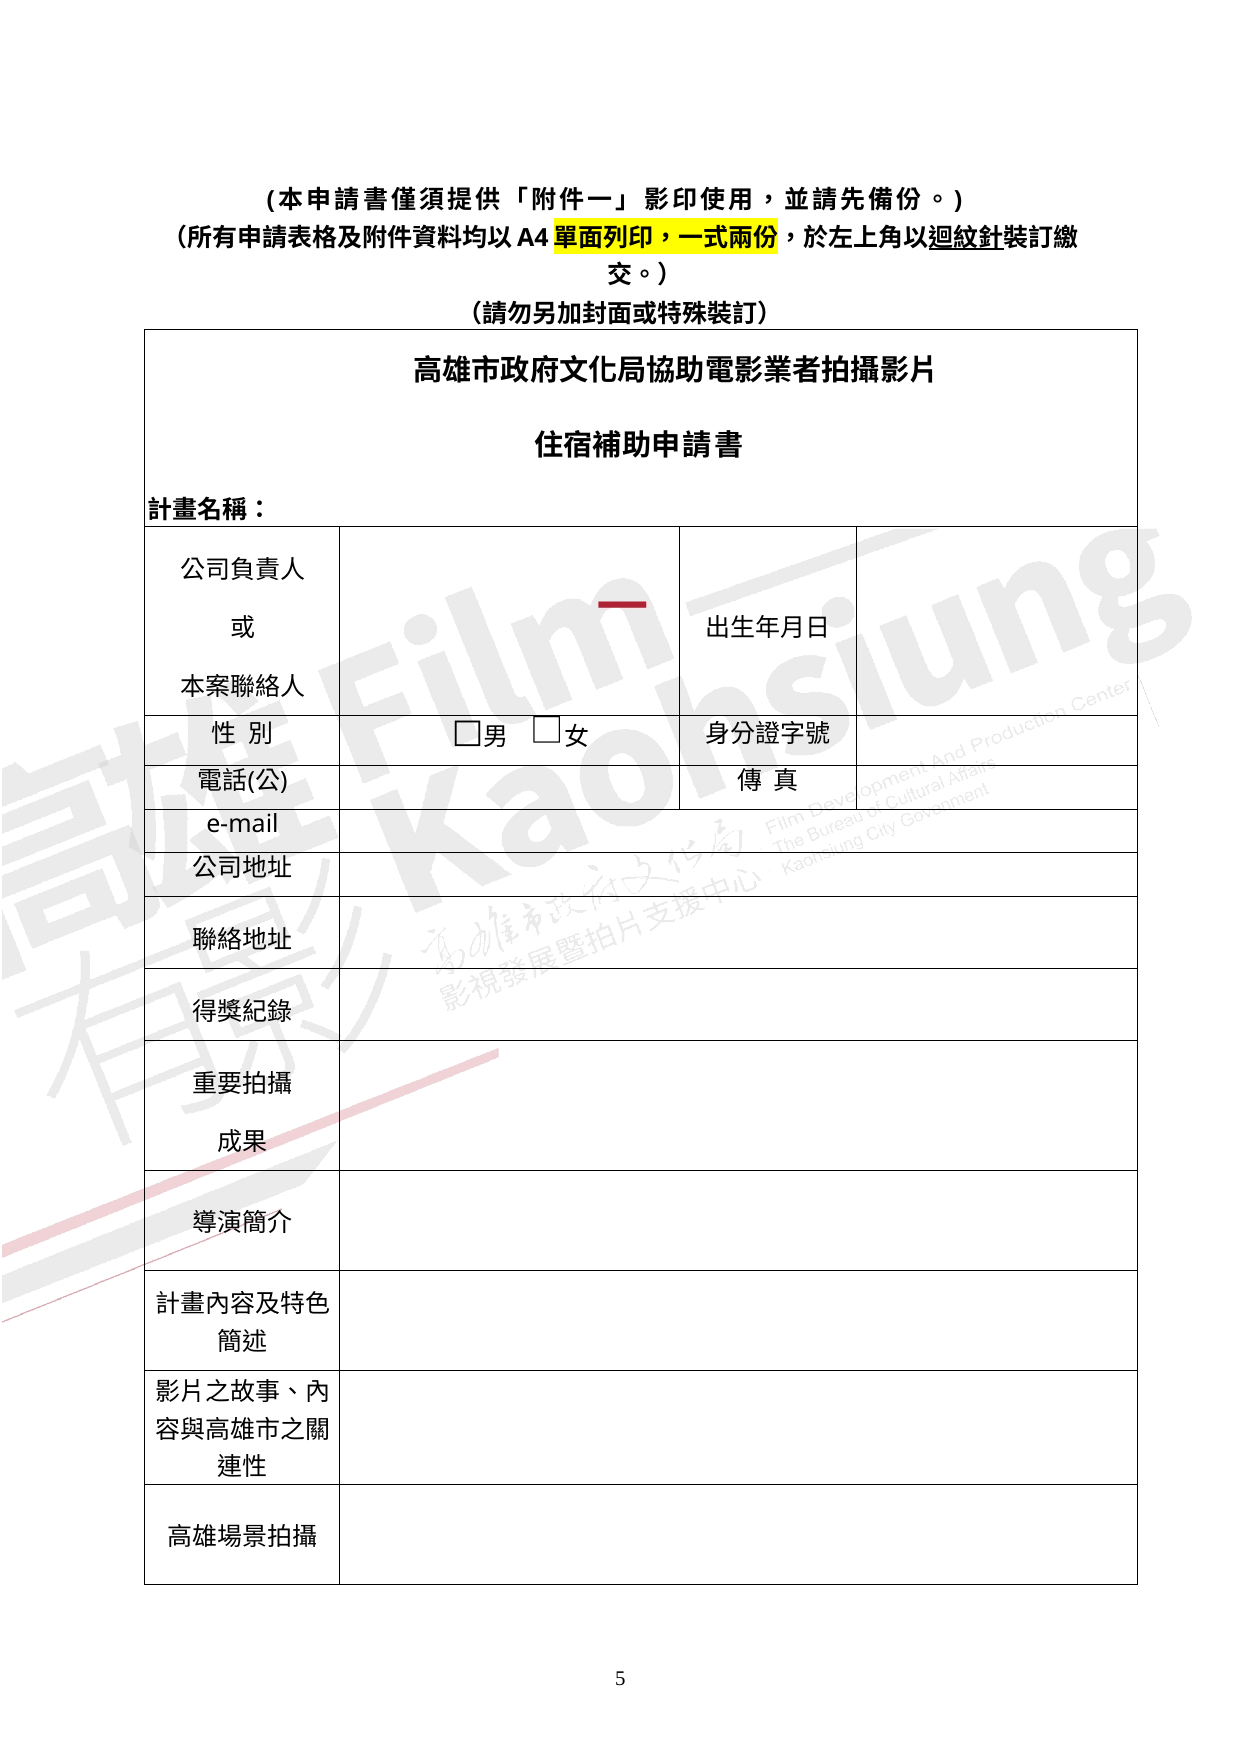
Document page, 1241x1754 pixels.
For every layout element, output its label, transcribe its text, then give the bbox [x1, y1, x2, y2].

table_header 高雄市政府文化局協助電影業者拍攝影片 住宿補助申請書 計畫名稱： [145, 330, 1137, 526]
table_cell 計畫內容及特色簡述 [145, 1271, 339, 1370]
table_cell 傳 真 [680, 766, 856, 809]
table_cell e-mail [145, 810, 339, 852]
table_cell 性 別 [145, 716, 339, 765]
text （所有申請表格及附件資料均以A4單面列印，一式兩份，於左上角以迴紋針裝訂繳交。） [148, 217, 1092, 292]
table_cell 電話(公) [145, 766, 339, 809]
table_cell [857, 766, 1137, 809]
table_cell 身分證字號 [680, 716, 856, 765]
table_cell [340, 969, 1137, 1040]
table_cell [340, 897, 1137, 968]
table_cell [340, 1485, 1137, 1584]
table_cell [340, 527, 679, 715]
table_cell 出生年月日 [680, 527, 856, 715]
table_cell [340, 853, 1137, 896]
text （請勿另加封面或特殊裝訂） [148, 292, 1092, 329]
table_cell [340, 1041, 1137, 1170]
table_cell 公司負責人 或 本案聯絡人 [145, 527, 339, 715]
table_cell 重要拍攝 成果 [145, 1041, 339, 1170]
table_cell 高雄場景拍攝 [145, 1485, 339, 1584]
table_cell [340, 766, 679, 809]
table_cell [340, 1371, 1137, 1484]
table_cell [857, 716, 1137, 765]
table_cell [857, 527, 1137, 715]
table_cell 影片之故事、內容與高雄市之關連性 [145, 1371, 339, 1484]
table_cell 得獎紀錄 [145, 969, 339, 1040]
table_cell □男 □女 [340, 716, 679, 765]
table_cell 導演簡介 [145, 1171, 339, 1270]
table_cell 公司地址 [145, 853, 339, 896]
picture [2, 526, 1241, 1754]
table_cell [340, 1171, 1137, 1270]
table_cell 聯絡地址 [145, 897, 339, 968]
table_cell [340, 810, 1137, 852]
table_cell [340, 1271, 1137, 1370]
text (本申請書僅須提供「附件一」影印使用，並請先備份。) [98, 179, 1092, 217]
